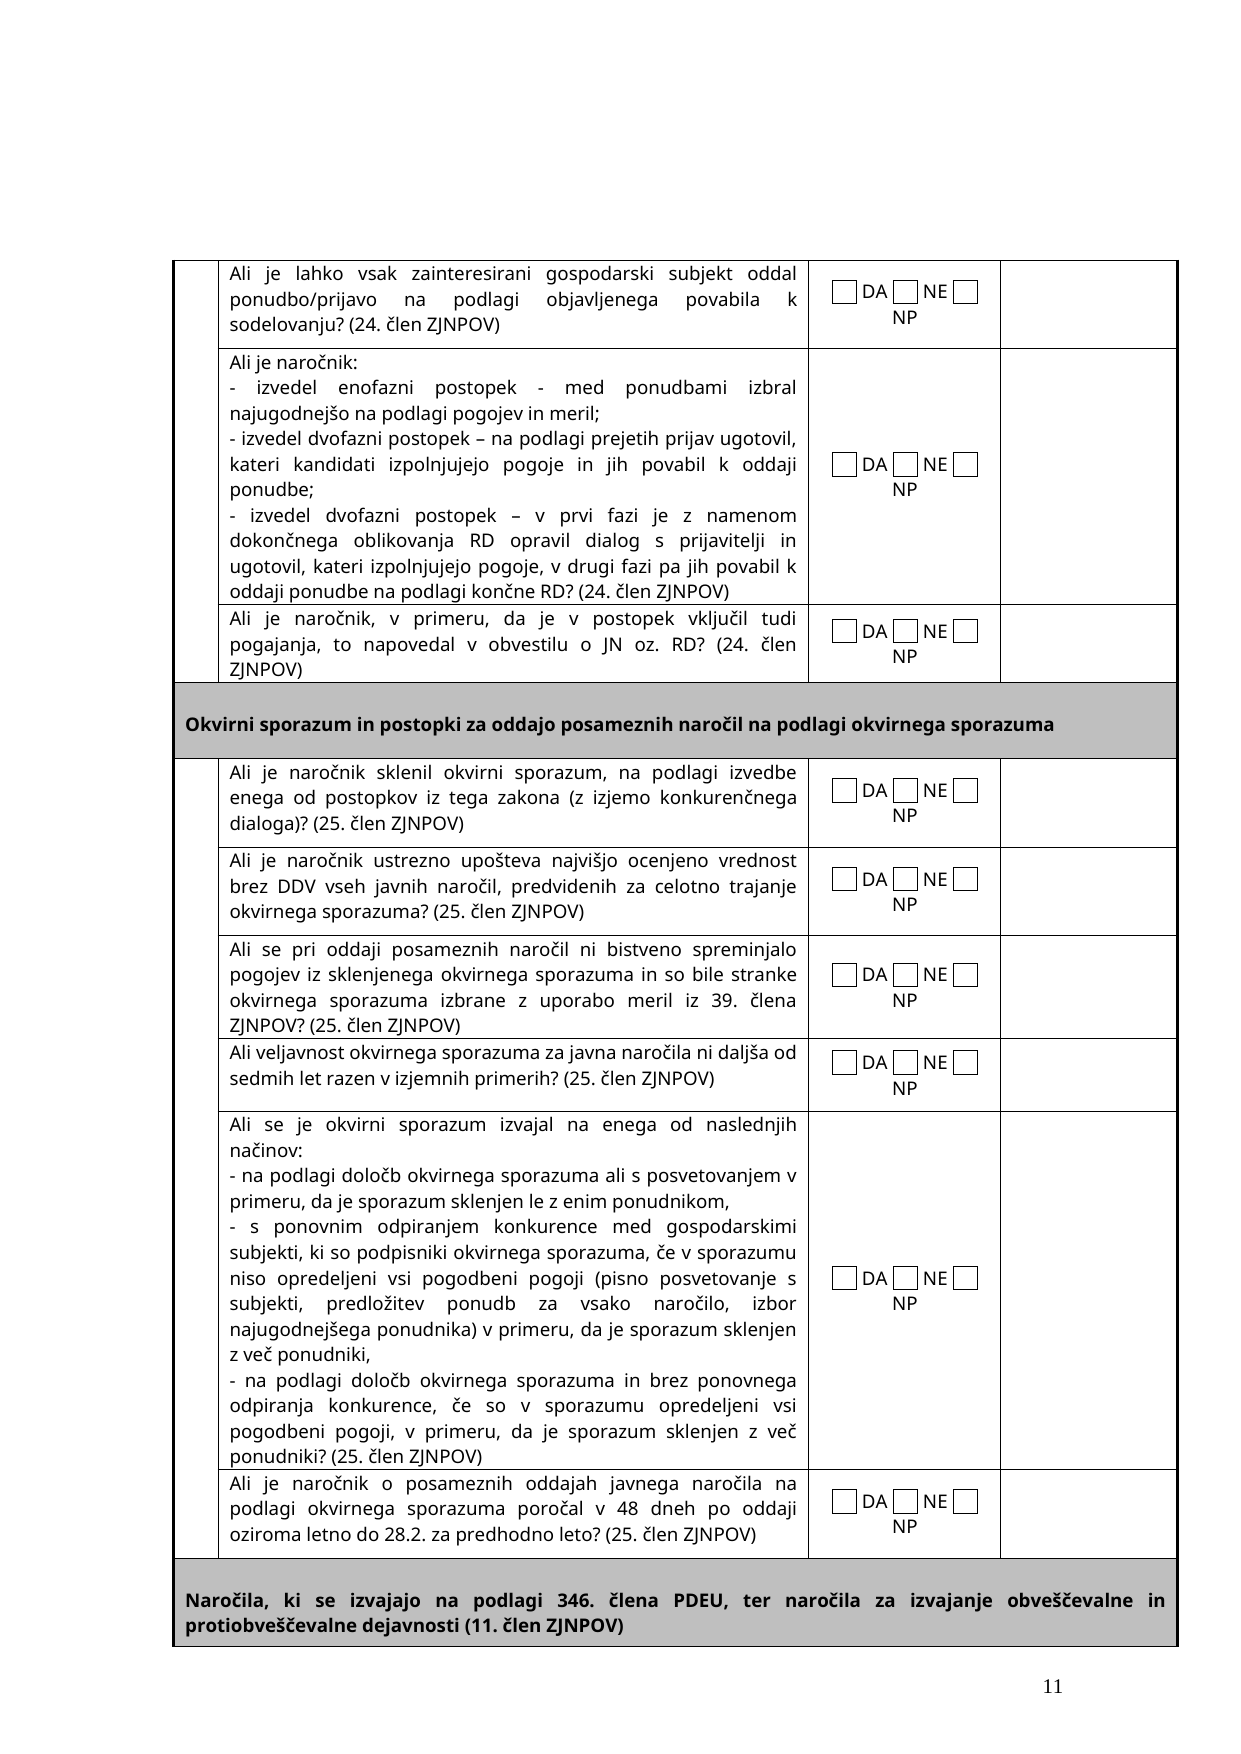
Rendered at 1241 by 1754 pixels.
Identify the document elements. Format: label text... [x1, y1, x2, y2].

table_cell [1001, 1470, 1176, 1557]
table_cell [1001, 349, 1176, 604]
table_cell Ali je lahko vsak zainteresirani gospodarski subjekt oddal ponudbo/prijavo na podlagi objavljenega povabila k sodelovanju? (24. člen ZJNPOV) [219, 261, 808, 348]
table_cell Ali je naročnik, v primeru, da je v postopek vključil tudi pogajanja, to napovedal v obvestilu o JN oz. RD? (24. člen ZJNPOV) [219, 605, 808, 682]
table_cell DA NE NP [809, 1039, 1000, 1111]
table_cell [175, 261, 218, 682]
table_cell [175, 759, 218, 1557]
table_cell DA NE NP [809, 1470, 1000, 1557]
table_cell [1001, 1112, 1176, 1469]
table_cell [1001, 936, 1176, 1038]
table_cell [1001, 848, 1176, 935]
table_cell DA NE NP [809, 349, 1000, 604]
table_cell Ali je naročnik ustrezno upošteva najvišjo ocenjeno vrednost brez DDV vseh javnih naročil, predvidenih za celotno trajanje okvirnega sporazuma? (25. člen ZJNPOV) [219, 848, 808, 935]
table_cell DA NE NP [809, 759, 1000, 847]
table_cell Ali je naročnik sklenil okvirni sporazum, na podlagi izvedbe enega od postopkov iz tega zakona (z izjemo konkurenčnega dialoga)? (25. člen ZJNPOV) [219, 759, 808, 847]
table_cell Ali je naročnik o posameznih oddajah javnega naročila na podlagi okvirnega sporazuma poročal v 48 dneh po oddaji oziroma letno do 28.2. za predhodno leto? (25. člen ZJNPOV) [219, 1470, 808, 1557]
table_cell Ali se pri oddaji posameznih naročil ni bistveno spreminjalo pogojev iz sklenjenega okvirnega sporazuma in so bile stranke okvirnega sporazuma izbrane z uporabo meril iz 39. člena ZJNPOV? (25. člen ZJNPOV) [219, 936, 808, 1038]
table_cell Ali veljavnost okvirnega sporazuma za javna naročila ni daljša od sedmih let razen v izjemnih primerih? (25. člen ZJNPOV) [219, 1039, 808, 1111]
table_cell DA NE NP [809, 1112, 1000, 1469]
table_cell [1001, 261, 1176, 348]
table_cell Okvirni sporazum in postopki za oddajo posameznih naročil na podlagi okvirnega sporazuma [175, 683, 1176, 758]
table_cell [1001, 1039, 1176, 1111]
table_cell [1001, 759, 1176, 847]
table_cell DA NE NP [809, 848, 1000, 935]
table_cell DA NE NP [809, 261, 1000, 348]
table_cell DA NE NP [809, 936, 1000, 1038]
table_cell DA NE NP [809, 605, 1000, 682]
table_cell [1001, 605, 1176, 682]
table_cell Naročila, ki se izvajajo na podlagi 346. člena PDEU, ter naročila za izvajanje obveščevalne in protiobveščevalne dejavnosti (11. člen ZJNPOV) [175, 1559, 1176, 1646]
table_cell Ali je naročnik: - izvedel enofazni postopek - med ponudbami izbral najugodnejšo na podlagi pogojev in meril; - izvedel dvofazni postopek – na podlagi prejetih prijav ugotovil, kateri kandidati izpolnjujejo pogoje in jih povabil k oddaji ponudbe; - izvedel dvofazni postopek – v prvi fazi je z namenom dokončnega oblikovanja RD opravil dialog s prijavitelji in ugotovil, kateri izpolnjujejo pogoje, v drugi fazi pa jih povabil k oddaji ponudbe na podlagi končne RD? (24. člen ZJNPOV) [219, 349, 808, 604]
table_cell Ali se je okvirni sporazum izvajal na enega od naslednjih načinov: - na podlagi določb okvirnega sporazuma ali s posvetovanjem v primeru, da je sporazum sklenjen le z enim ponudnikom, - s ponovnim odpiranjem konkurence med gospodarskimi subjekti, ki so podpisniki okvirnega sporazuma, če v sporazumu niso opredeljeni vsi pogodbeni pogoji (pisno posvetovanje s subjekti, predložitev ponudb za vsako naročilo, izbor najugodnejšega ponudnika) v primeru, da je sporazum sklenjen z več ponudniki, - na podlagi določb okvirnega sporazuma in brez ponovnega odpiranja konkurence, če so v sporazumu opredeljeni vsi pogodbeni pogoji, v primeru, da je sporazum sklenjen z več ponudniki? (25. člen ZJNPOV) [219, 1112, 808, 1469]
